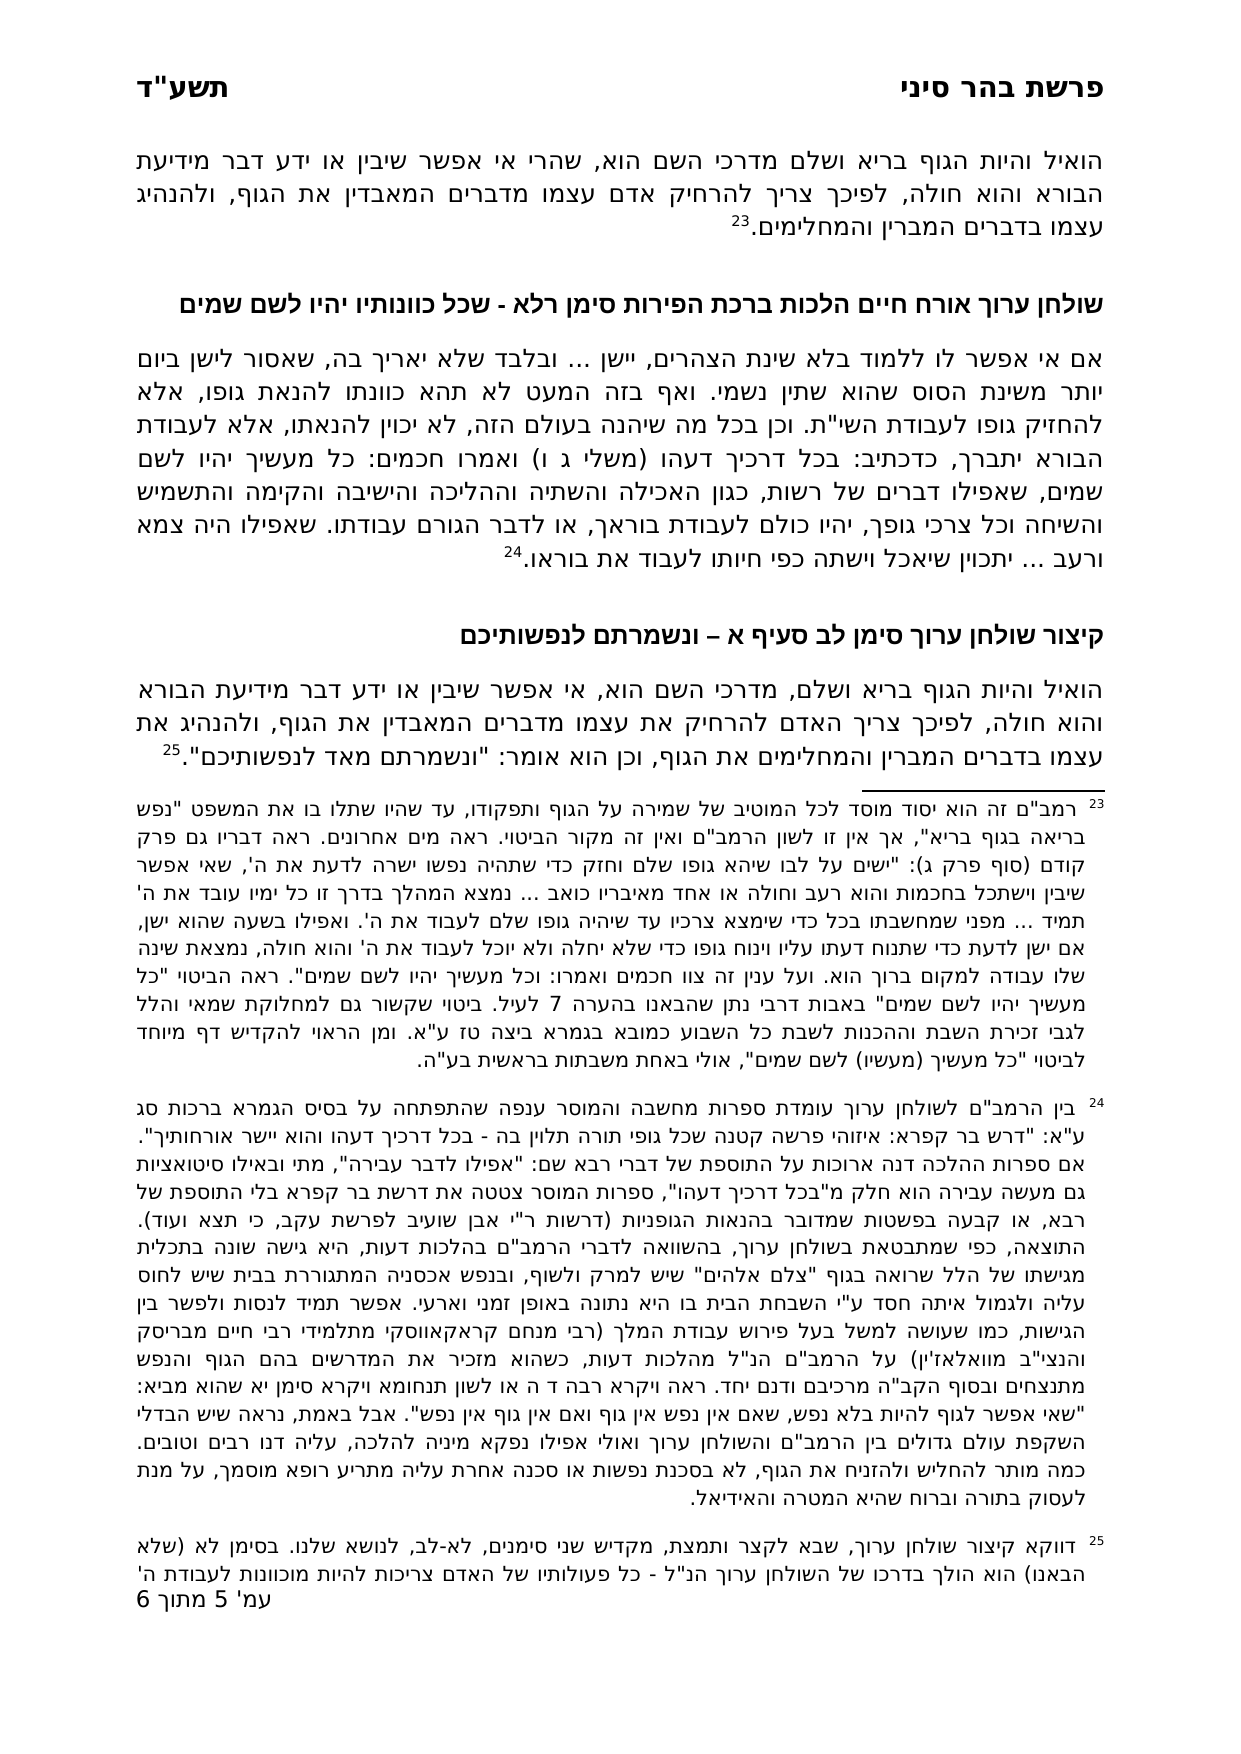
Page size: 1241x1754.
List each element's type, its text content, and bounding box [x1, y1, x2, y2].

text אם אי אפשר לו ללמוד בלא שינת הצהרים, יישן ... ובלבד שלא יאריך בה, שאסור לישן ביום יותר משינת הסוס שהוא שתין נשמי. ואף בזה המעט לא תהא כוונתו להנאת גופו, אלא להחזיק גופו לעבודת השי"ת. וכן בכל מה שיהנה בעולם הזה, לא יכוין להנאתו, אלא לעבודת הבורא יתברך, כדכתיב: בכל דרכיך דעהו (משלי ג ו) ואמרו חכמים: כל מעשיך יהיו לשם שמים, שאפילו דברים של רשות, כגון האכילה והשתיה וההליכה והישיבה והקימה והתשמיש והשיחה וכל צרכי גופך, יהיו כולם לעבודת בוראך, או לדבר הגורם עבודתו. שאפילו היה צמא ורעב ... יתכוין שיאכל וישתה כפי חיותו לעבוד את בוראו. [136, 340, 1104, 573]
text שולחן ערוך אורח חיים הלכות ברכת הפירות סימן רלא - שכל כוונותיו יהיו לשם שמים [136, 288, 1104, 319]
text הואיל והיות הגוף בריא ושלם, מדרכי השם הוא, אי אפשר שיבין או ידע דבר מידיעת הבורא והוא חולה, לפיכך צריך האדם להרחיק את עצמו מדברים המאבדין את הגוף, ולהנהיג את עצמו בדברים המברין והמחלימים את הגוף, וכן הוא אומר: "ונשמרתם מאד לנפשותיכם". [136, 671, 1104, 771]
text הואיל והיות הגוף בריא ושלם מדרכי השם הוא, שהרי אי אפשר שיבין או ידע דבר מידיעת הבורא והוא חולה, לפיכך צריך להרחיק אדם עצמו מדברים המאבדין את הגוף, ולהנהיג עצמו בדברים המברין והמחלימים. [136, 142, 1104, 242]
text קיצור שולחן ערוך סימן לב סעיף א – ונשמרתם לנפשותיכם [136, 619, 1104, 650]
